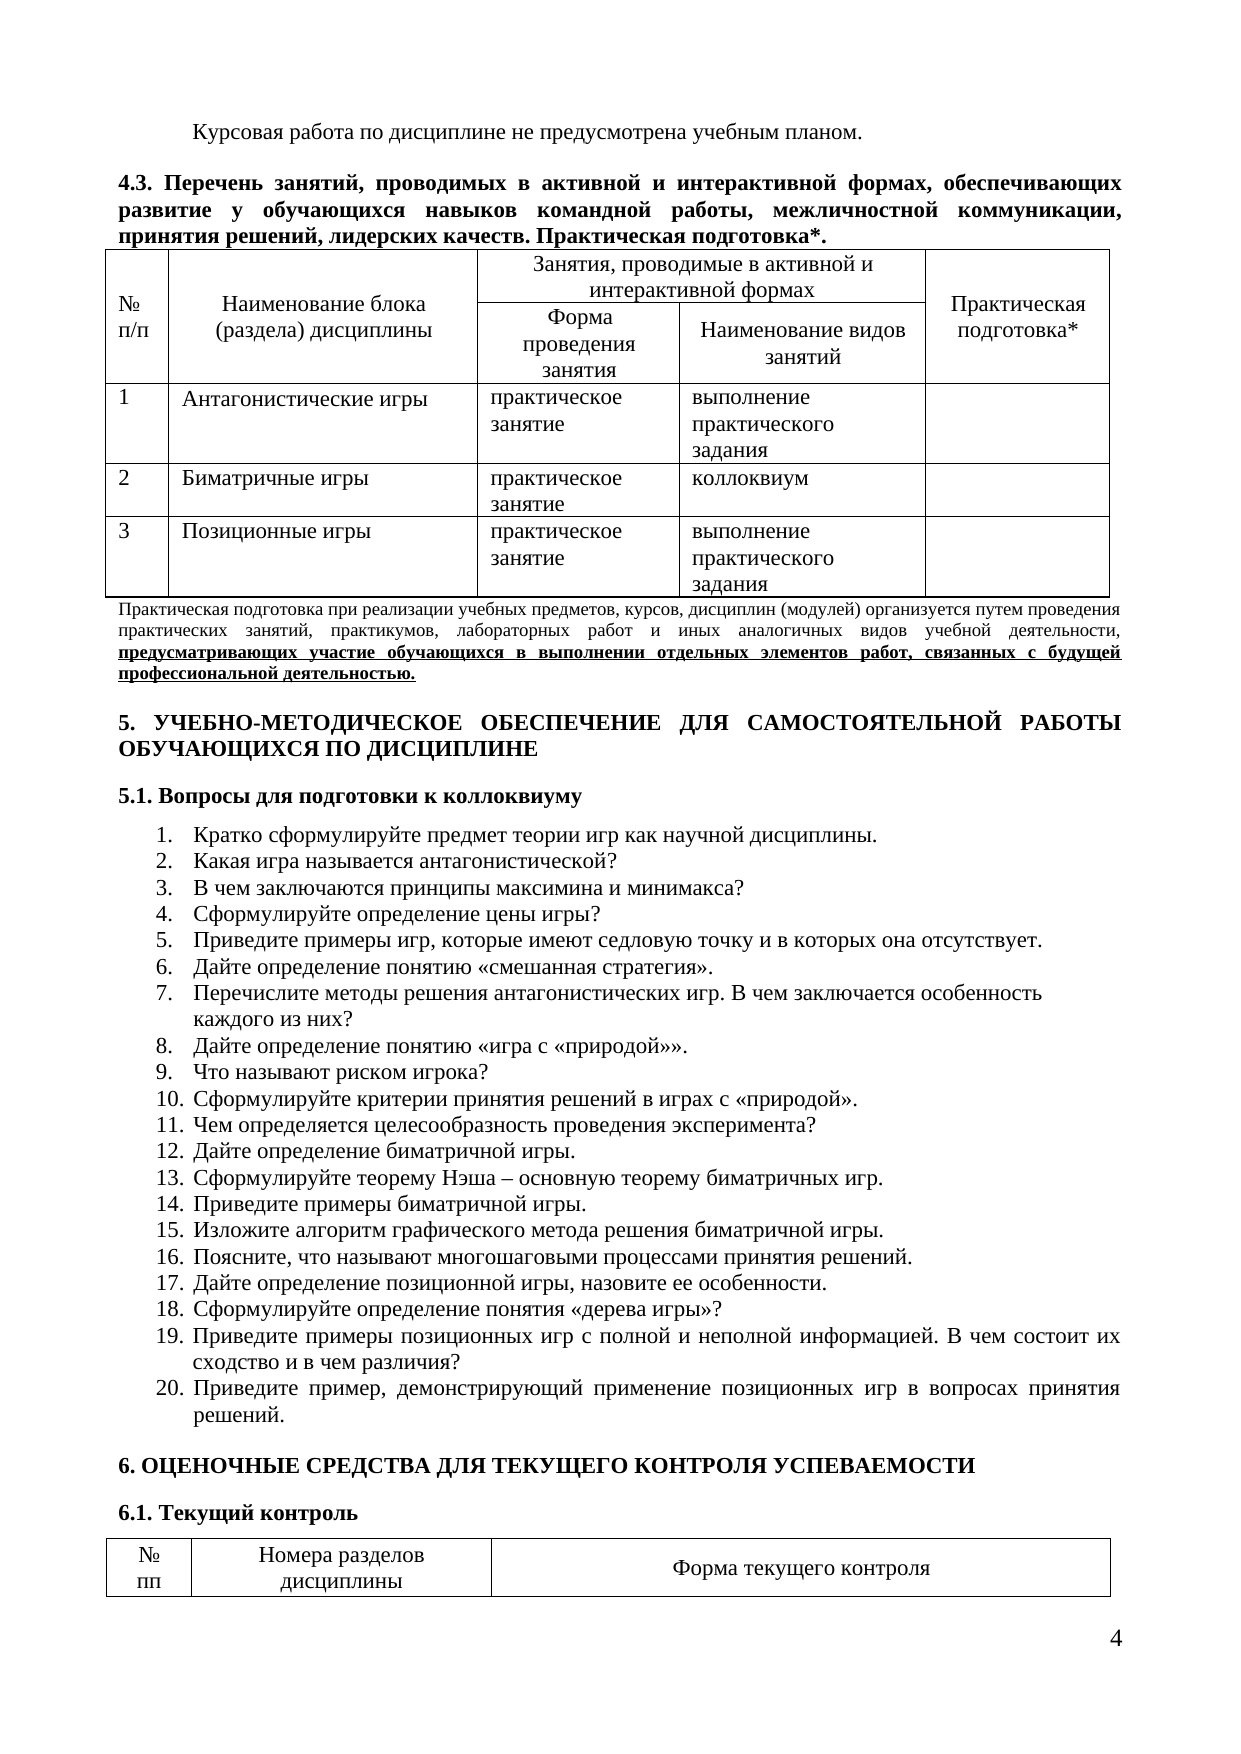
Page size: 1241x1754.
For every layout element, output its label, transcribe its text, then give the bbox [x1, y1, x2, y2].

list Что называют риском игрока? [156, 1058, 1122, 1084]
list Сформулируйте определение понятия «дерева игры»? [156, 1295, 1122, 1322]
table_cell [926, 464, 1109, 516]
subtitle 6. Оценочные средства для текущего контроля успеваемости [118, 1452, 1122, 1478]
table_header № пп [107, 1539, 191, 1596]
table_header Форма текущего контроля [492, 1539, 1110, 1596]
list Приведите примеры позиционных игр с полной и неполной информацией. В чем состоит их сходство и в чем различия? [155, 1322, 1122, 1374]
table_cell 1 [106, 384, 168, 462]
list Чем определяется целесообразность проведения эксперимента? [156, 1111, 1122, 1137]
text 4.3. Перечень занятий, проводимых в активной и интерактивной формах, обеспечивающих развитие у обучающихся навыков командной работы, межличностной коммуникации, принятия решений, лидерских качеств. Практическая подготовка*. [118, 169, 1122, 248]
list Приведите примеры биматричной игры. [156, 1190, 1122, 1216]
table_header Наименование блока (раздела) дисциплины [169, 250, 477, 382]
list Сформулируйте критерии принятия решений в играх с «природой». [156, 1084, 1122, 1111]
subtitle 5. Учебно-методическое обеспечение для самостоятельной работы обучающихся по дисциплине [118, 709, 1122, 761]
list Сформулируйте определение цены игры? [156, 900, 1122, 926]
table_cell выполнение практического задания [680, 384, 925, 462]
list Перечислите методы решения антагонистических игр. В чем заключается особенность каждого из них? [156, 979, 1122, 1032]
list Дайте определение понятию «смешанная стратегия». [156, 953, 1122, 979]
list Дайте определение позиционной игры, назовите ее особенности. [156, 1269, 1122, 1295]
table_cell выполнение практического задания [680, 517, 925, 596]
list Дайте определение биматричной игры. [156, 1137, 1122, 1164]
text Практическая подготовка при реализации учебных предметов, курсов, дисциплин (модулей) организуется путем проведения практических занятий, практикумов, лабораторных работ и иных аналогичных видов учебной деятельности, предусматривающих участие обучающихся в выполнении отдельных элементов работ, связанных с будущей профессиональной деятельностью. [118, 597, 1122, 659]
subtitle 6.1. Текущий контроль [118, 1499, 1122, 1526]
table_header № п/п [106, 250, 168, 382]
table_cell 3 [106, 517, 168, 596]
text Практическая подготовка при реализации учебных предметов, курсов, дисциплин (модулей) организуется путем проведения практических занятий, практикумов, лабораторных работ и иных аналогичных видов учебной деятельности, предусматривающих участие обучающихся в выполнении отдельных элементов работ, связанных с будущей профессиональной деятельностью. [118, 660, 1122, 684]
list Какая игра называется антагонистической? [156, 847, 1122, 874]
list В чем заключаются принципы максимина и минимакса? [156, 874, 1122, 900]
table_cell Форма проведения занятия [478, 303, 679, 382]
table_cell [926, 384, 1109, 462]
table_header Практическая подготовка* [926, 250, 1109, 382]
table_cell [926, 517, 1109, 596]
list Дайте определение понятию «игра с «природой»». [156, 1032, 1122, 1058]
table_cell Биматричные игры [169, 464, 477, 516]
text Курсовая работа по дисциплине не предусмотрена учебным планом. [118, 118, 1122, 144]
table_cell практическое занятие [478, 384, 679, 462]
list Изложите алгоритм графического метода решения биматричной игры. [156, 1216, 1122, 1243]
table_cell 2 [106, 464, 168, 516]
table_cell Наименование видов занятий [680, 303, 925, 382]
table_cell Позиционные игры [169, 517, 477, 596]
list Приведите пример, демонстрирующий применение позиционных игр в вопросах принятия решений. [156, 1374, 1122, 1427]
table_header Номера разделов дисциплины [192, 1539, 491, 1596]
table_header Занятия, проводимые в активной и интерактивной формах [478, 250, 925, 302]
table_cell коллоквиум [680, 464, 925, 516]
subtitle 5.1. Вопросы для подготовки к коллоквиуму [118, 782, 1122, 808]
list Кратко сформулируйте предмет теории игр как научной дисциплины. [156, 821, 1122, 847]
list Приведите примеры игр, которые имеют седловую точку и в которых она отсутствует. [156, 926, 1122, 953]
table_cell практическое занятие [478, 464, 679, 516]
table_cell практическое занятие [478, 517, 679, 596]
list Сформулируйте теорему Нэша – основную теорему биматричных игр. [156, 1164, 1122, 1190]
table_cell Антагонистические игры [169, 384, 477, 462]
list Поясните, что называют многошаговыми процессами принятия решений. [156, 1243, 1122, 1269]
